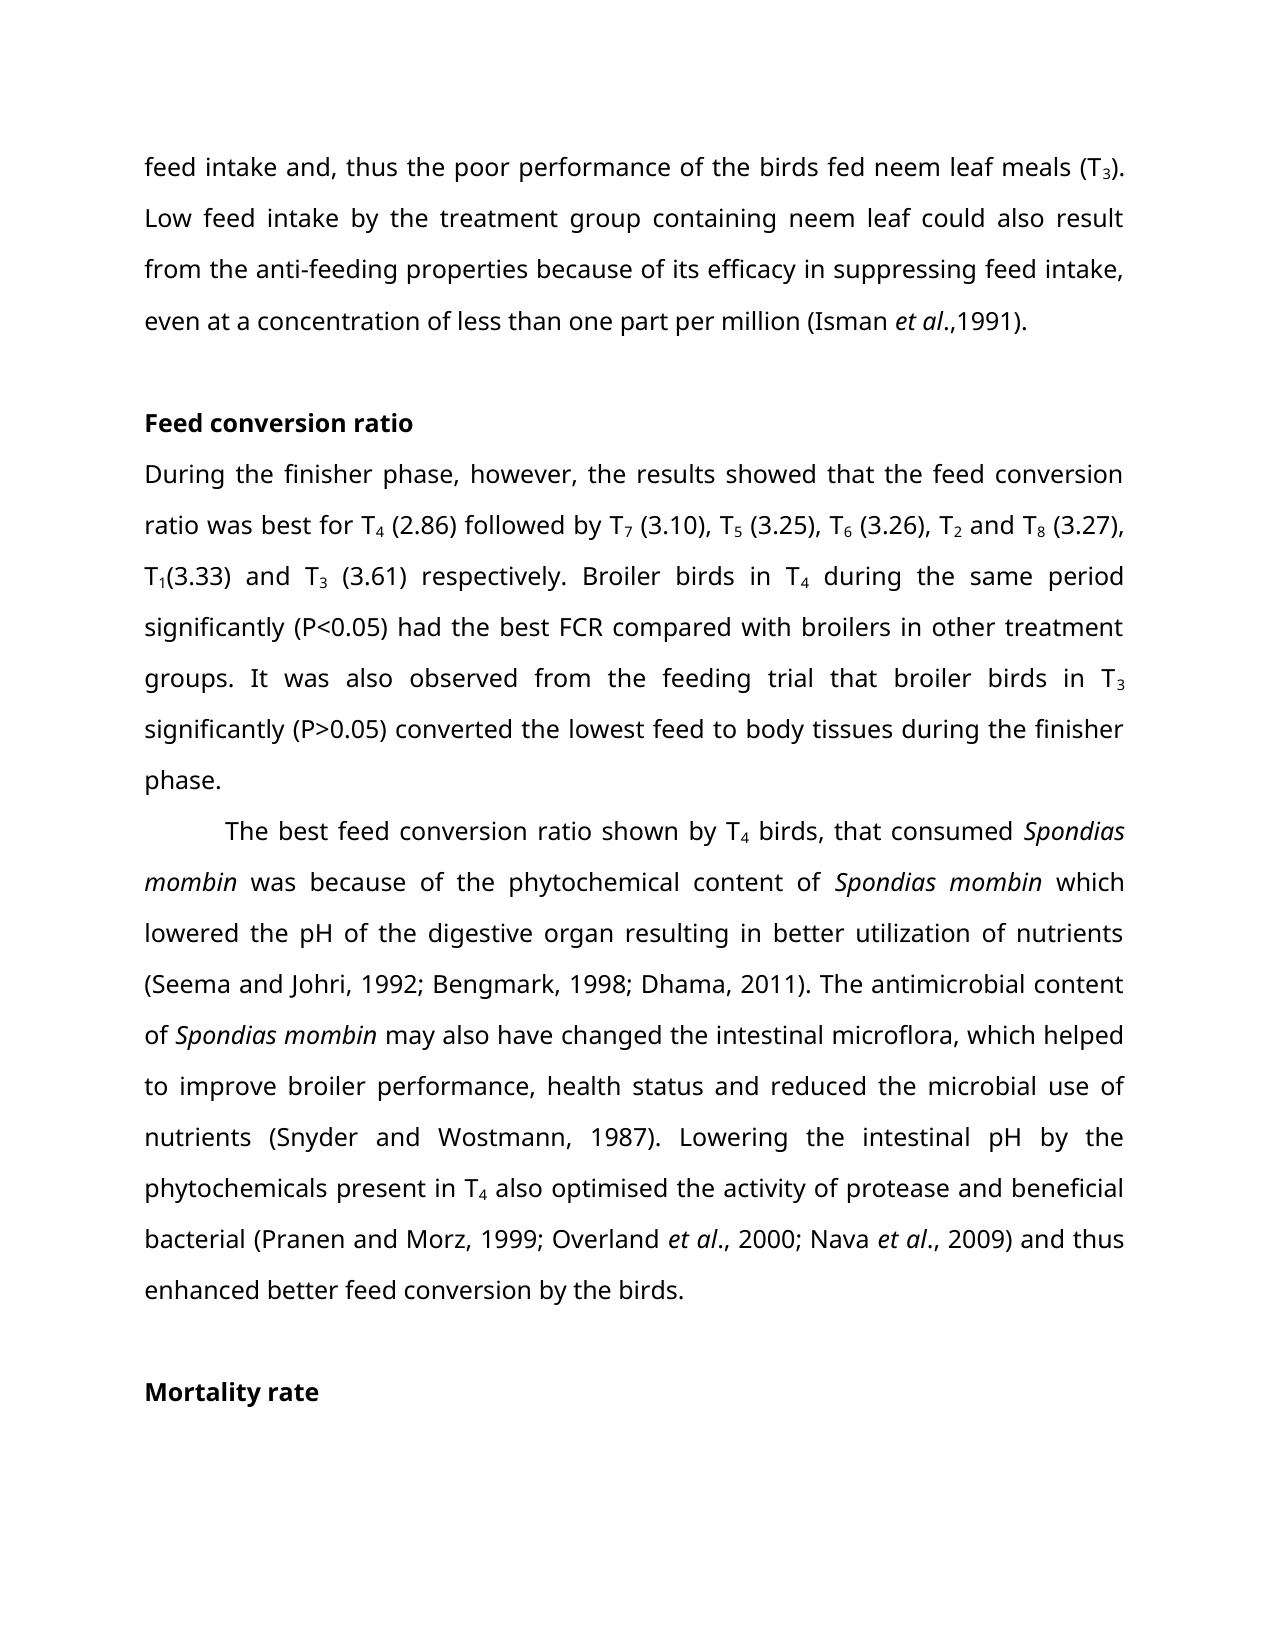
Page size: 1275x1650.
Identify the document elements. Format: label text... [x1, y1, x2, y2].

text The best feed conversion ratio shown by T4 birds, that consumed Spondias mombin was because of the phytochemical content of Spondias mombin which lowered the pH of the digestive organ resulting in better utilization of nutrients (Seema and Johri, 1992; Bengmark, 1998; Dhama, 2011). The antimicrobial content of Spondias mombin may also have changed the intestinal microflora, which helped to improve broiler performance, health status and reduced the microbial use of nutrients (Snyder and Wostmann, 1987). Lowering the intestinal pH by the phytochemicals present in T4 also optimised the activity of protease and beneficial bacterial (Pranen and Morz, 1999; Overland et al., 2000; Nava et al., 2009) and thus enhanced better feed conversion by the birds. [144, 813, 1125, 1307]
text Mortality rate [144, 1375, 1125, 1409]
text During the finisher phase, however, the results showed that the feed conversion ratio was best for T4 (2.86) followed by T7 (3.10), T5 (3.25), T6 (3.26), T2 and T8 (3.27), T1(3.33) and T3 (3.61) respectively. Broiler birds in T4 during the same period significantly (P<0.05) had the best FCR compared with broilers in other treatment groups. It was also observed from the feeding trial that broiler birds in T3 significantly (P>0.05) converted the lowest feed to body tissues during the finisher phase. [144, 456, 1125, 797]
text Feed conversion ratio [144, 405, 1125, 439]
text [144, 150, 1125, 337]
